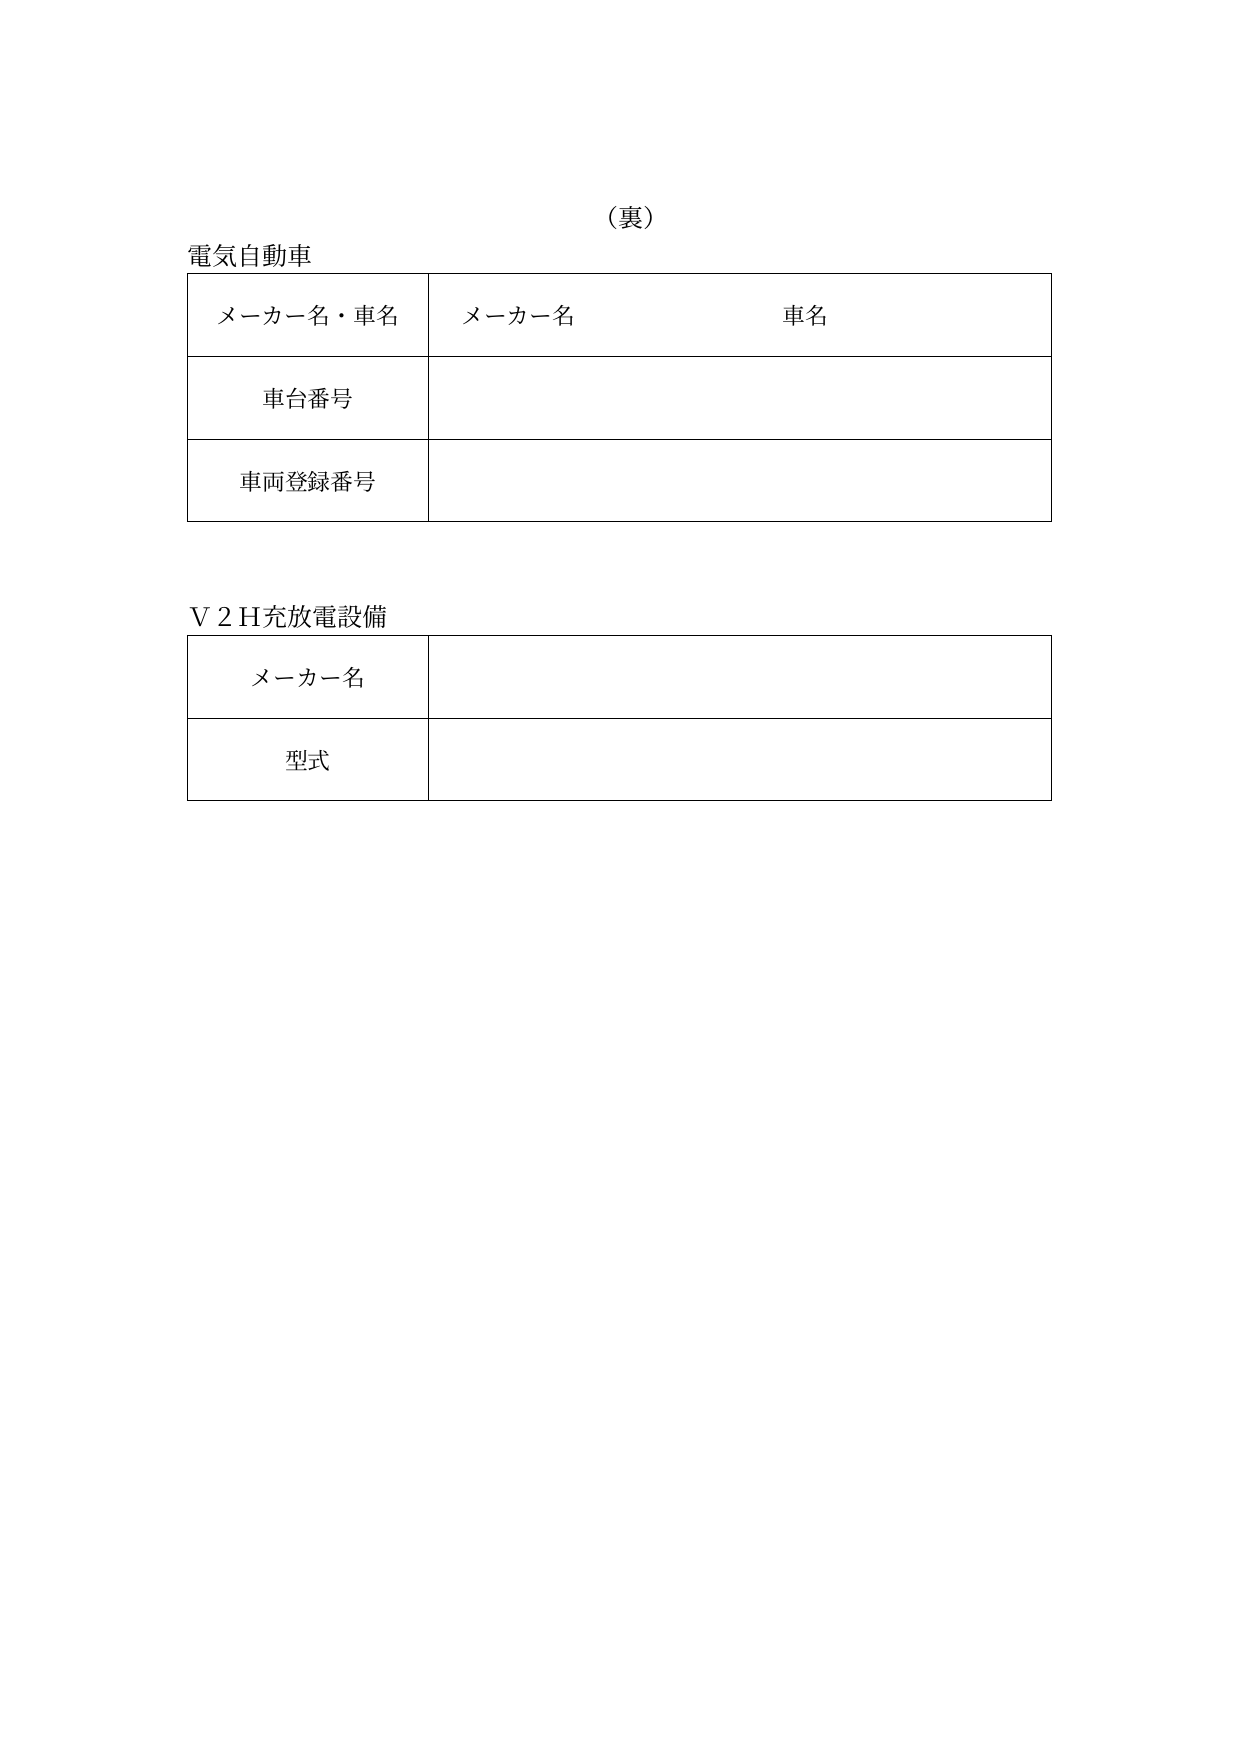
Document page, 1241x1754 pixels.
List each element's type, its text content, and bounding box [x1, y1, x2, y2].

table_header メーカー名 車名 [429, 274, 1051, 356]
table_cell 型式 [188, 719, 428, 800]
text Ｖ２Ｈ充放電設備 [187, 597, 1075, 635]
table_header メーカー名 [188, 636, 428, 717]
table_cell 車台番号 [188, 357, 428, 438]
text （裏） [187, 198, 1075, 236]
table_cell [429, 357, 1051, 438]
table_header [429, 636, 1051, 717]
table_header メーカー名・車名 [188, 274, 428, 356]
table_cell [429, 440, 1051, 521]
text 電気自動車 [187, 236, 1075, 273]
table_cell [429, 719, 1051, 800]
table_cell 車両登録番号 [188, 440, 428, 521]
